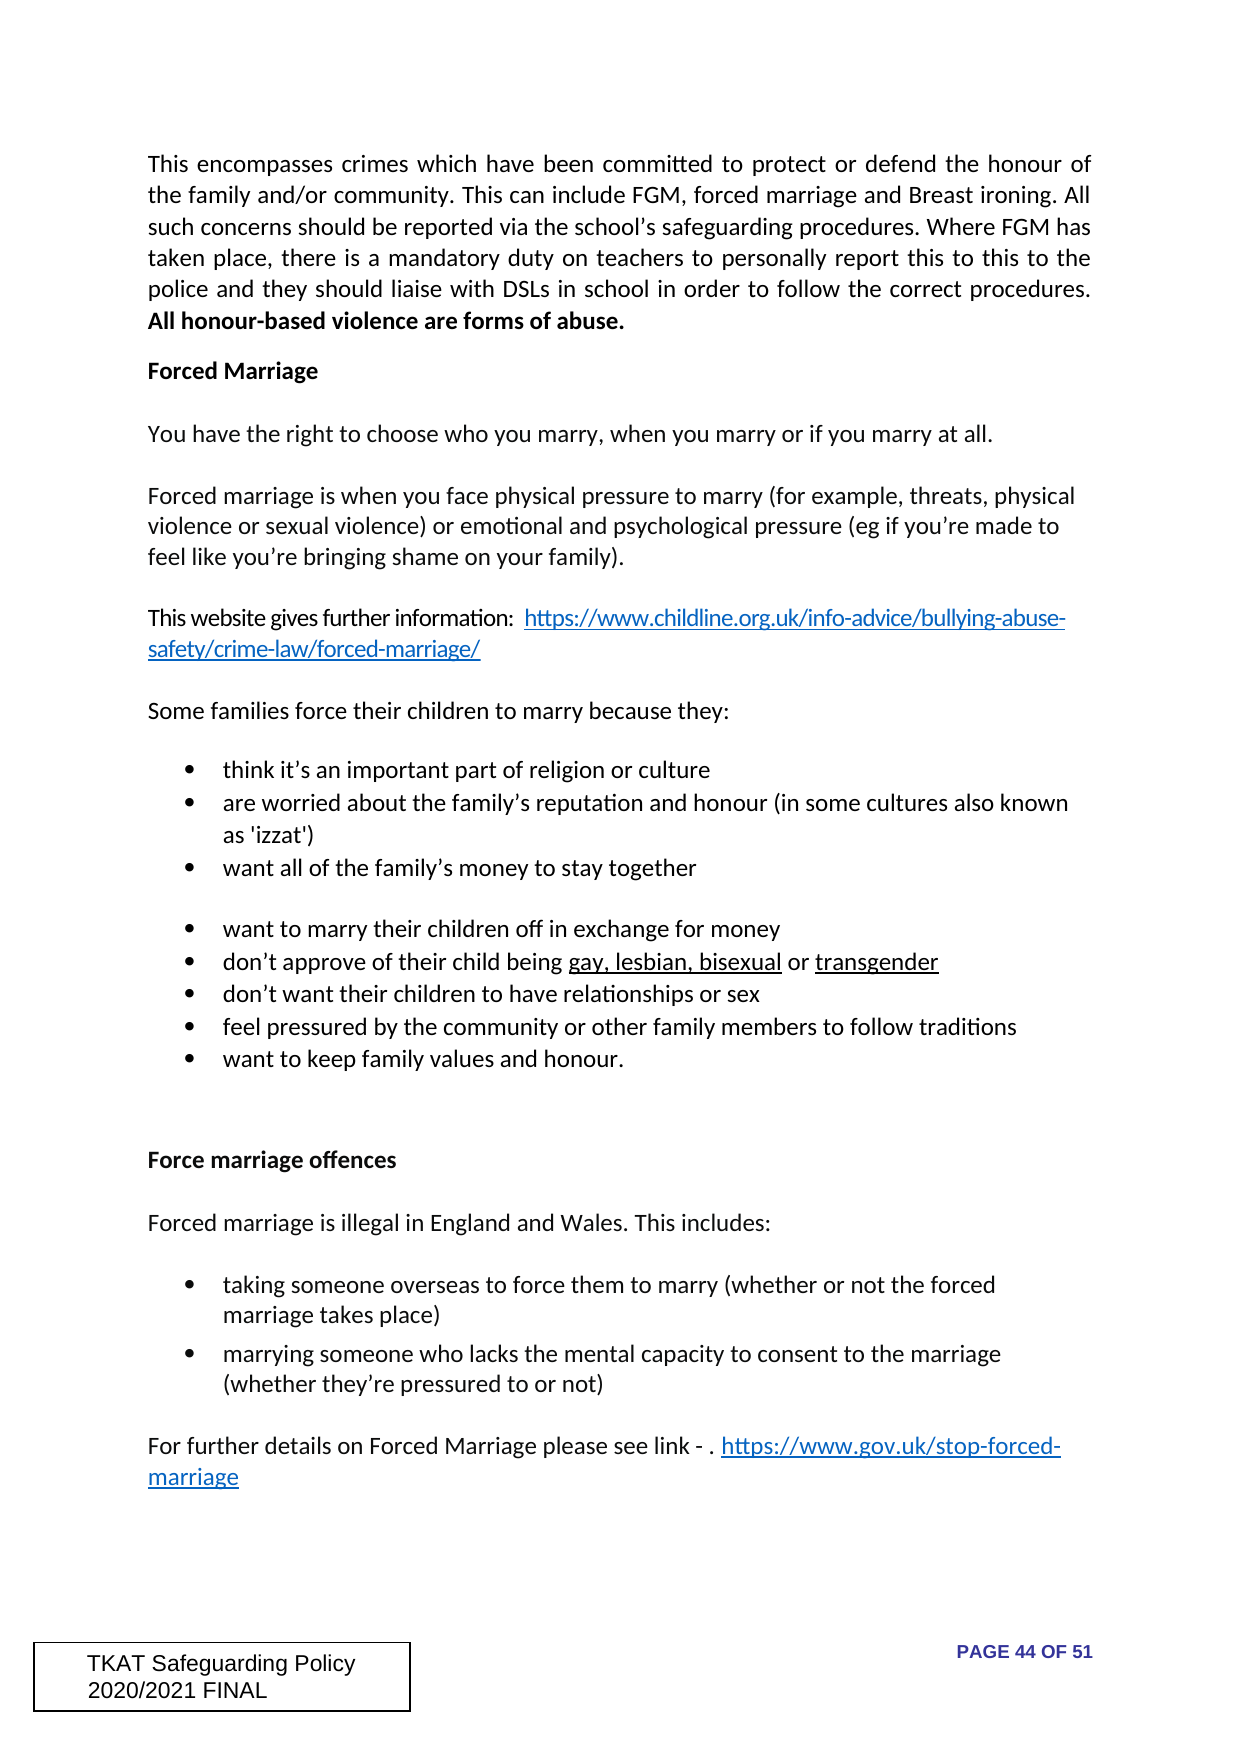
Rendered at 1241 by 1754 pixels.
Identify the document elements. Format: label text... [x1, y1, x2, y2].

list don’t approve of their child being gay, lesbian, bisexual or transgender [185, 944, 1093, 977]
text This encompasses crimes which have been committed to protect or defend the honour of the family and/or community. This can include FGM, forced marriage and Breast ironing. All such concerns should be reported via the school’s safeguarding procedures. Where FGM has taken place, there is a mandatory duty on teachers to personally report this to this to the police and they should liaise with DSLs in school in order to follow the correct procedures. All honour-based violence are forms of abuse. [148, 148, 1093, 335]
subtitle This website gives further information: https://www.childline.org.uk/info-advice/bullying-abuse-safety/crime-law/forced-marriage/ [148, 603, 1093, 664]
text For further details on Forced Marriage please see link - . https://www.gov.uk/stop-forced-marriage [148, 1430, 1093, 1491]
list want to marry their children off in exchange for money [185, 912, 1093, 944]
list want to keep family values and honour. [185, 1042, 1093, 1074]
list taking someone overseas to force them to marry (whether or not the forced marriage takes place) [185, 1269, 1093, 1330]
text Forced marriage is when you face physical pressure to marry (for example, threats, physical violence or sexual violence) or emotional and psychological pressure (eg if you’re made to feel like you’re bringing shame on your family). [148, 480, 1093, 571]
list want all of the family’s money to stay together [185, 850, 1093, 882]
text Forced Marriage [148, 355, 1093, 386]
subtitle Force marriage offences [148, 1144, 1093, 1175]
text Some families force their children to marry because they: [148, 693, 1093, 725]
text You have the right to choose who you marry, when you marry or if you marry at all. [148, 418, 1093, 448]
text Forced marriage is illegal in England and Wales. This includes: [148, 1207, 1093, 1238]
list marrying someone who lacks the mental capacity to consent to the marriage (whether they’re pressured to or not) [185, 1338, 1093, 1399]
list think it’s an important part of religion or culture [185, 754, 1093, 785]
list feel pressured by the community or other family members to follow traditions [185, 1009, 1093, 1042]
list don’t want their children to have relationships or sex [185, 977, 1093, 1009]
list are worried about the family’s reputation and honour (in some cultures also known as 'izzat') [185, 785, 1093, 850]
